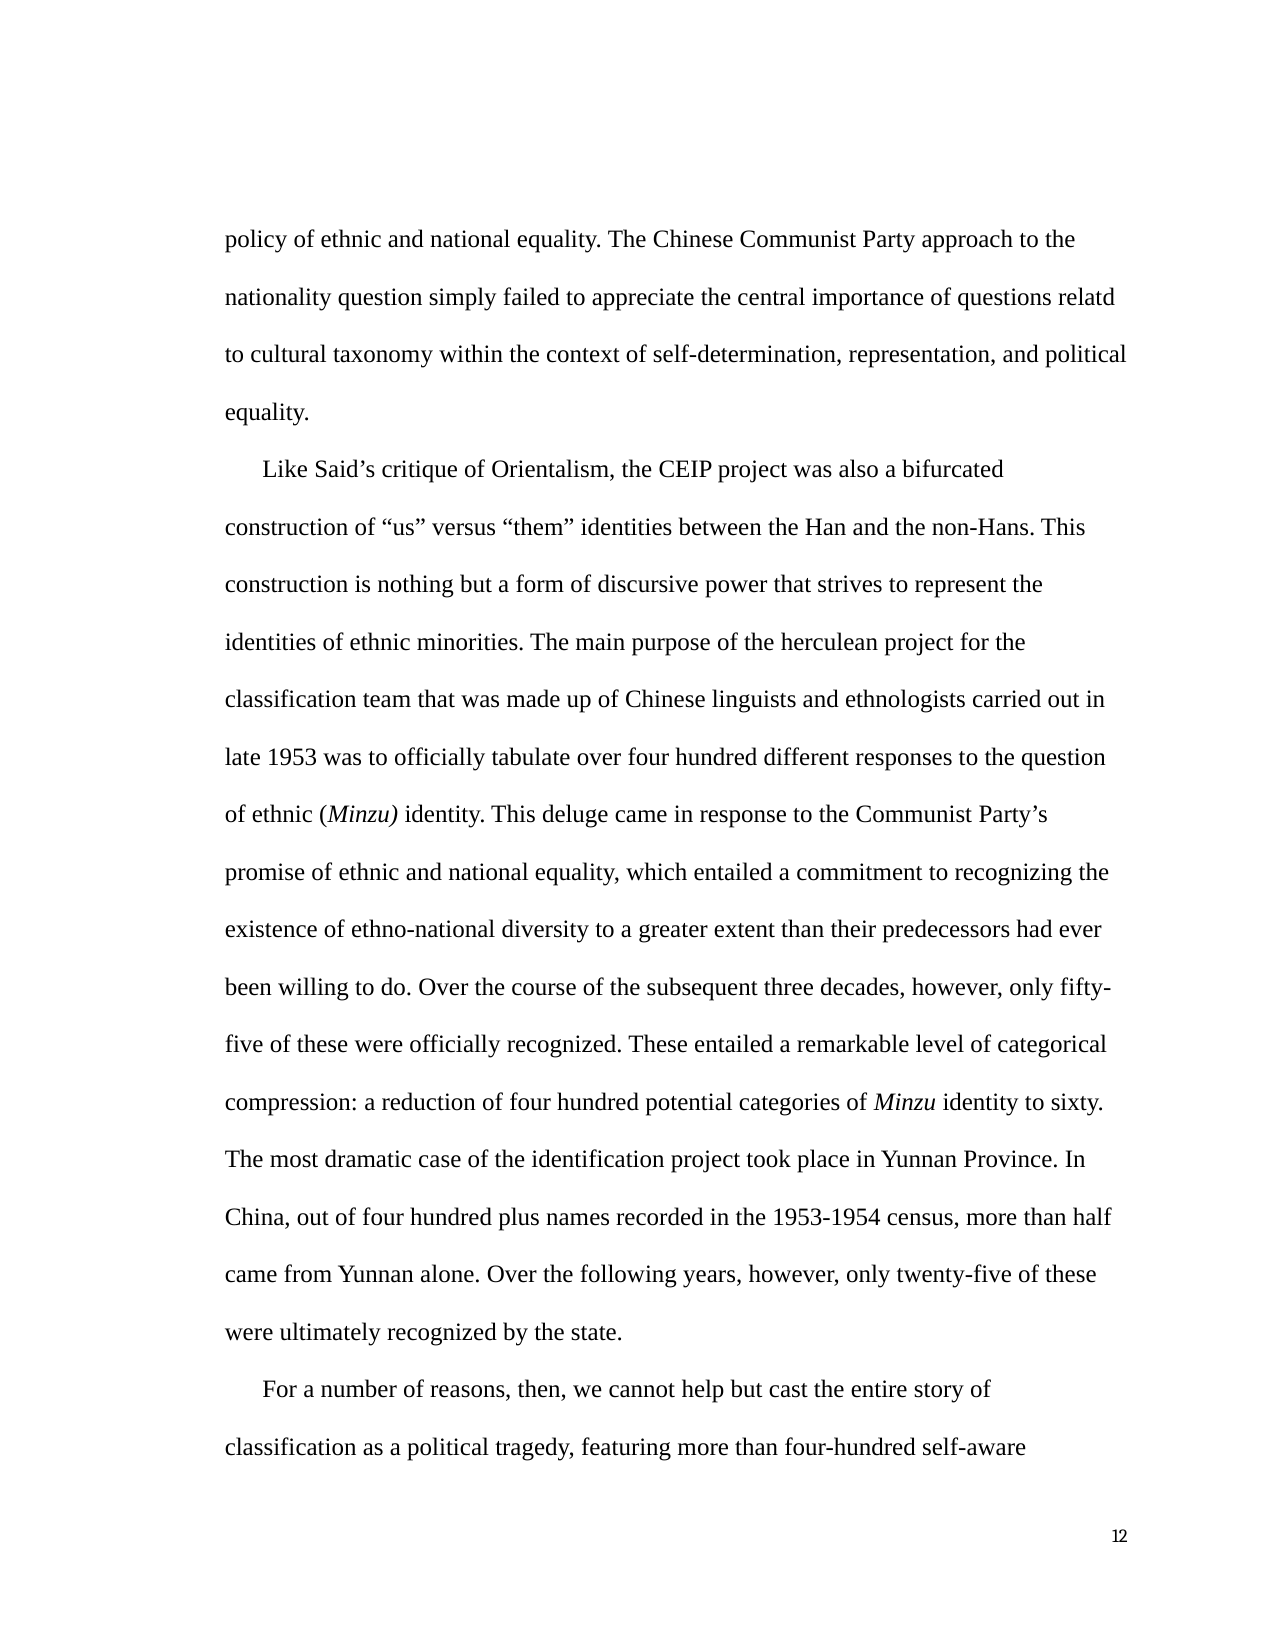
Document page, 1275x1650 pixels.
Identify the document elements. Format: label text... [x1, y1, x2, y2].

text Like Said’s critique of Orientalism, the CEIP project was also a bifurcated construction of “us” versus “them” identities between the Han and the non-Hans. This construction is nothing but a form of discursive power that strives to represent the identities of ethnic minorities. The main purpose of the herculean project for the classification team that was made up of Chinese linguists and ethnologists carried out in late 1953 was to officially tabulate over four hundred different responses to the question of ethnic (Minzu) identity. This deluge came in response to the Communist Party’s promise of ethnic and national equality, which entailed a commitment to recognizing the existence of ethno-national diversity to a greater extent than their predecessors had ever been willing to do. Over the course of the subsequent three decades, however, only fifty-five of these were officially recognized. These entailed a remarkable level of categorical compression: a reduction of four hundred potential categories of Minzu identity to sixty. The most dramatic case of the identification project took place in Yunnan Province. In China, out of four hundred plus names recorded in the 1953-1954 census, more than half came from Yunnan alone. Over the following years, however, only twenty-five of these were ultimately recognized by the state. [224, 454, 1127, 1346]
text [224, 1374, 1127, 1461]
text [224, 224, 1127, 426]
